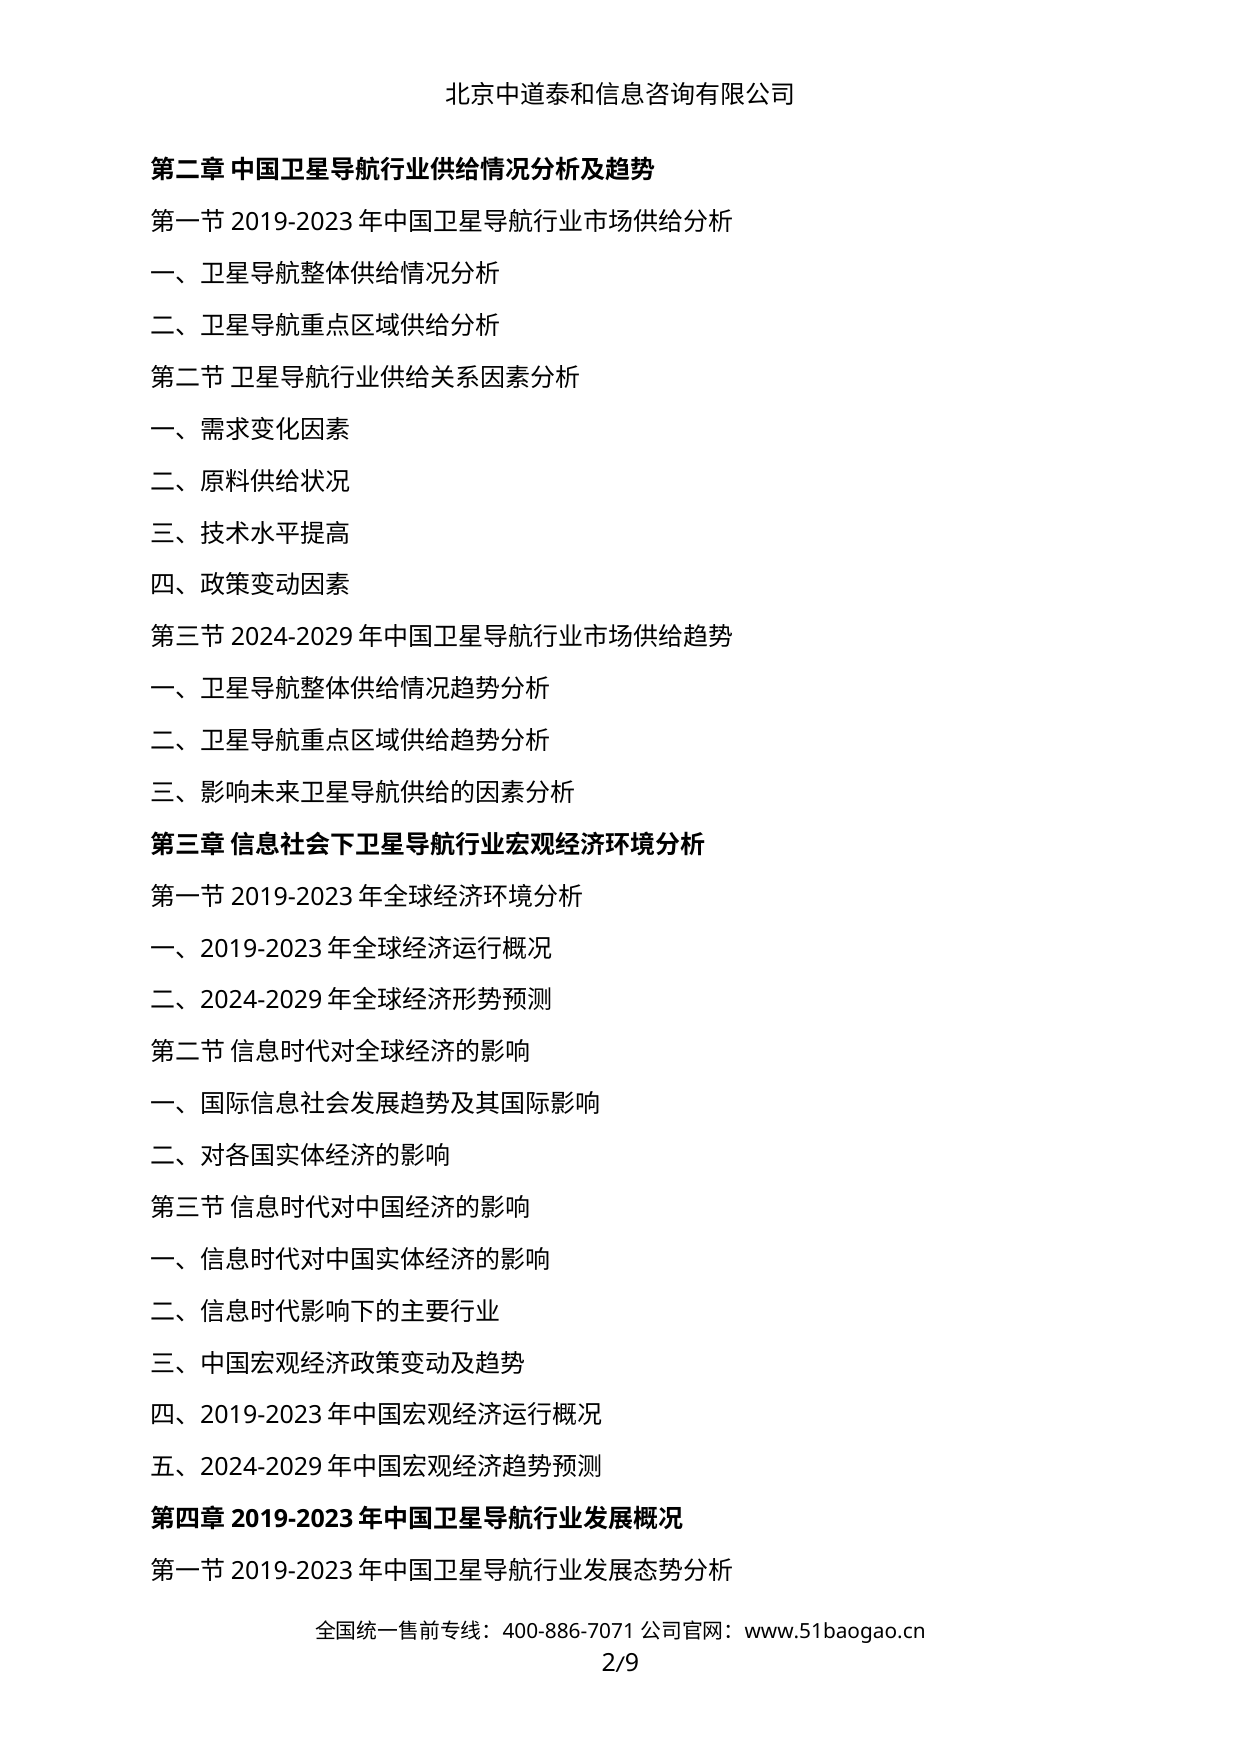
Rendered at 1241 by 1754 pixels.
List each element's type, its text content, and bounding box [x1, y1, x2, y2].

text 一、信息时代对中国实体经济的影响 [150, 1239, 1090, 1276]
text 三、影响未来卫星导航供给的因素分析 [150, 772, 1090, 809]
text 二、2024-2029年全球经济形势预测 [150, 980, 1090, 1016]
text 第一节 2019-2023年中国卫星导航行业发展态势分析 [150, 1551, 1090, 1587]
text 第二章 中国卫星导航行业供给情况分析及趋势 [150, 150, 1090, 186]
text 第三章 信息社会下卫星导航行业宏观经济环境分析 [150, 824, 1090, 861]
text 第二节 信息时代对全球经济的影响 [150, 1032, 1090, 1068]
text 二、卫星导航重点区域供给趋势分析 [150, 721, 1090, 757]
text 五、2024-2029年中国宏观经济趋势预测 [150, 1447, 1090, 1483]
text 四、政策变动因素 [150, 565, 1090, 601]
text 第二节 卫星导航行业供给关系因素分析 [150, 357, 1090, 394]
text 第四章 2019-2023年中国卫星导航行业发展概况 [150, 1499, 1090, 1535]
text 第一节 2019-2023年中国卫星导航行业市场供给分析 [150, 202, 1090, 238]
text 一、卫星导航整体供给情况分析 [150, 254, 1090, 290]
text 二、信息时代影响下的主要行业 [150, 1291, 1090, 1327]
text 三、技术水平提高 [150, 513, 1090, 549]
text 第三节 2024-2029年中国卫星导航行业市场供给趋势 [150, 617, 1090, 653]
text 四、2019-2023年中国宏观经济运行概况 [150, 1395, 1090, 1431]
text 一、卫星导航整体供给情况趋势分析 [150, 669, 1090, 705]
text 三、中国宏观经济政策变动及趋势 [150, 1343, 1090, 1379]
text 一、国际信息社会发展趋势及其国际影响 [150, 1084, 1090, 1120]
text 二、原料供给状况 [150, 461, 1090, 497]
text 二、对各国实体经济的影响 [150, 1136, 1090, 1172]
text 第三节 信息时代对中国经济的影响 [150, 1187, 1090, 1224]
text 第一节 2019-2023年全球经济环境分析 [150, 876, 1090, 912]
text 二、卫星导航重点区域供给分析 [150, 306, 1090, 342]
text 一、2019-2023年全球经济运行概况 [150, 928, 1090, 964]
text 一、需求变化因素 [150, 409, 1090, 446]
